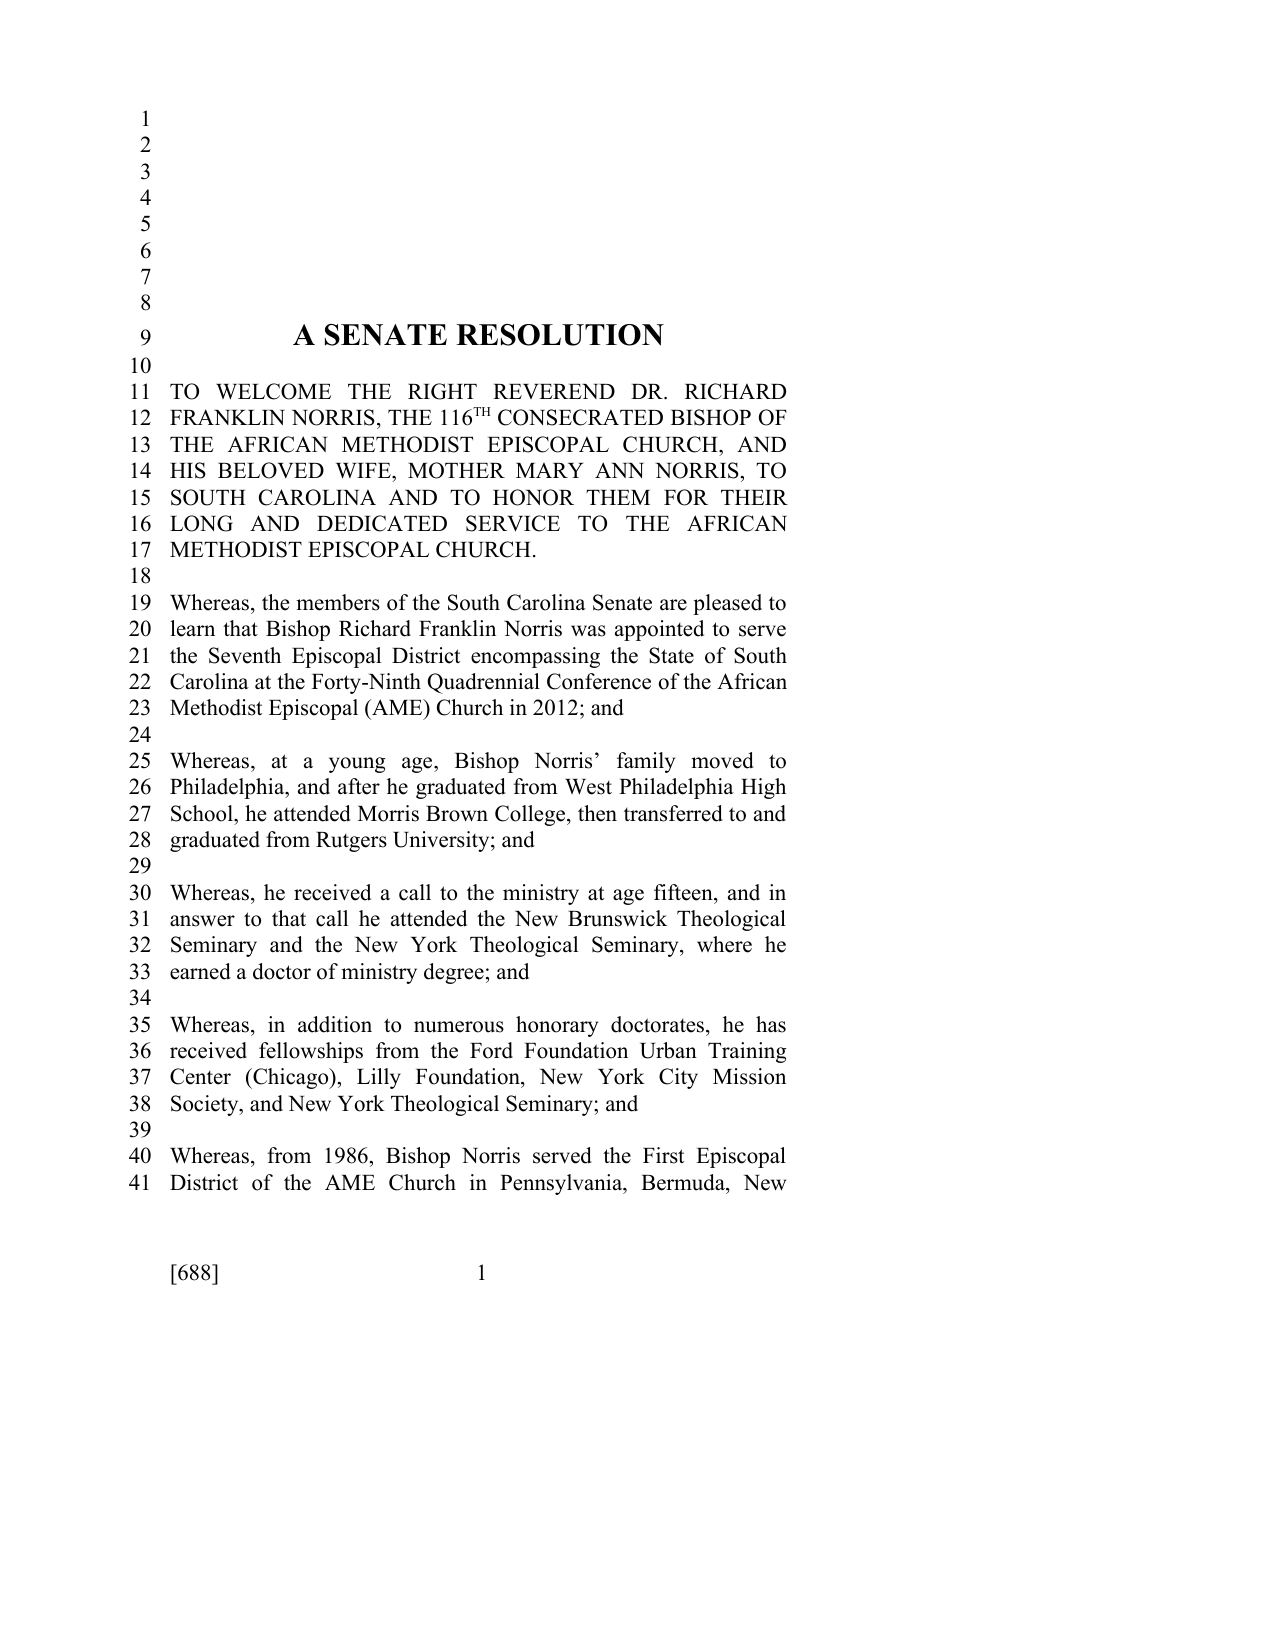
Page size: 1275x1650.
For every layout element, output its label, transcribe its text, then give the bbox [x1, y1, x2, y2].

text TO WELCOME THE RIGHT REVEREND DR. RICHARD FRANKLIN NORRIS, THE 116TH CONSECRATED BISHOP OF THE AFRICAN METHODIST EPISCOPAL CHURCH, AND HIS BELOVED WIFE, MOTHER MARY ANN NORRIS, TO SOUTH CAROLINA AND TO HONOR THEM FOR THEIR LONG AND DEDICATED SERVICE TO THE AFRICAN METHODIST EPISCOPAL CHURCH. [169, 378, 787, 563]
text Whereas, at a young age, Bishop Norris’ family moved to Philadelphia, and after he graduated from West Philadelphia High School, he attended Morris Brown College, then transferred to and graduated from Rutgers University; and [169, 747, 787, 852]
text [169, 1142, 787, 1195]
text Whereas, the members of the South Carolina Senate are pleased to learn that Bishop Richard Franklin Norris was appointed to serve the Seventh Episcopal District encompassing the State of South Carolina at the Forty-Ninth Quadrennial Conference of the African Methodist Episcopal (AME) Church in 2012; and [169, 589, 787, 721]
text Whereas, he received a call to the ministry at age fifteen, and in answer to that call he attended the New Brunswick Theological Seminary and the New York Theological Seminary, where he earned a doctor of ministry degree; and [169, 879, 787, 984]
text Whereas, in addition to numerous honorary doctorates, he has received fellowships from the Ford Foundation Urban Training Center (Chicago), Lilly Foundation, New York City Mission Society, and New York Theological Seminary; and [169, 1011, 787, 1116]
text A SENATE RESOLUTION [169, 316, 787, 352]
